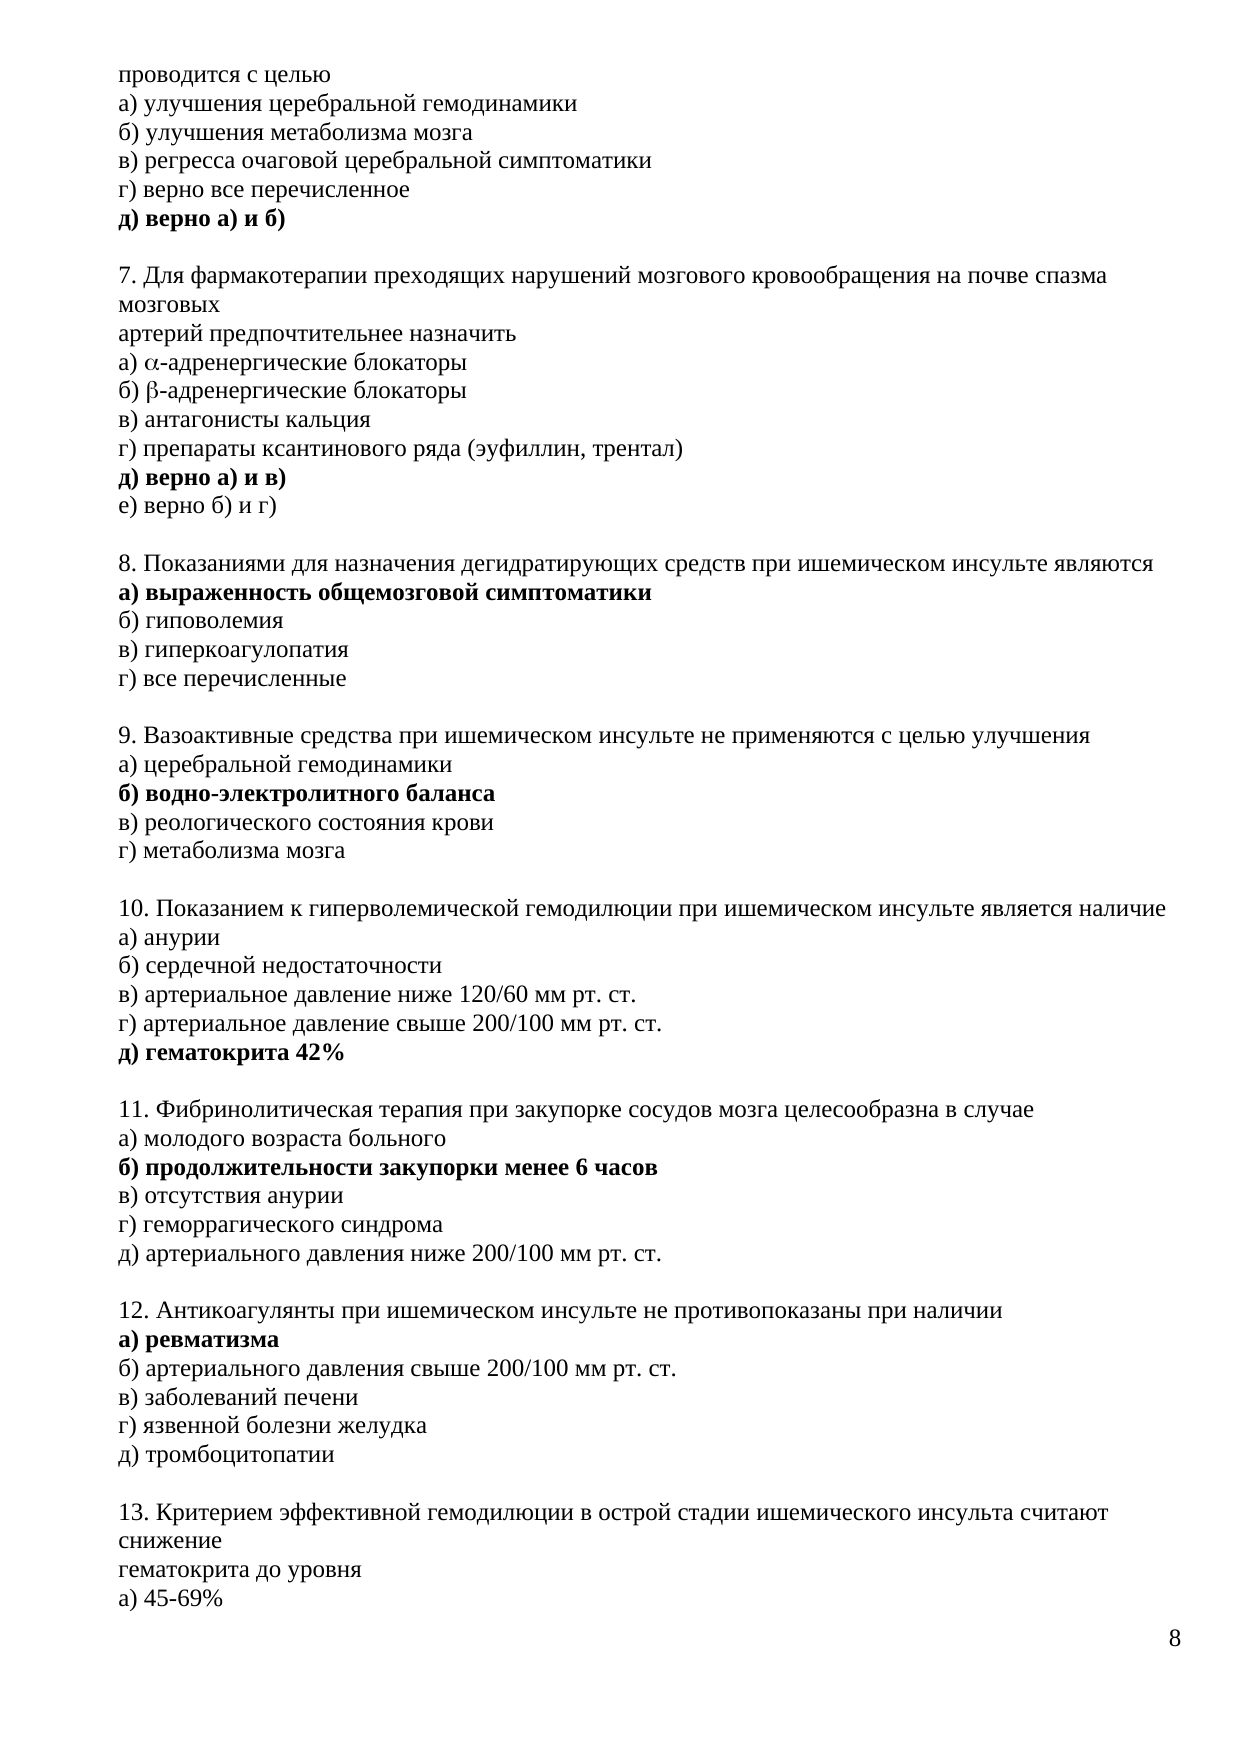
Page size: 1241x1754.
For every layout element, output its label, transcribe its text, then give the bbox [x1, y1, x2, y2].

text б) сердечной недостаточности [118, 950, 1181, 979]
text 9. Вазоактивные средства при ишемическом инсульте не применяются с целью улучшения [118, 720, 1181, 749]
text в) гиперкоагулопатия [118, 634, 1181, 663]
text в) заболеваний печени [118, 1382, 1181, 1410]
text гематокрита до уровня [118, 1554, 1181, 1583]
text г) язвенной болезни желудка [118, 1410, 1181, 1439]
text 8. Показаниями для назначения дегидратирующих средств при ишемическом инсульте являются [118, 548, 1181, 577]
text б) улучшения метаболизма мозга [118, 117, 1181, 145]
text в) антагонисты кальция [118, 404, 1181, 433]
text б) артериального давления свыше 200/100 мм рт. ст. [118, 1353, 1181, 1382]
text б) гиповолемия [118, 605, 1181, 634]
text д) верно а) и в) [118, 462, 1181, 490]
text проводится с целью [118, 59, 1181, 88]
text б) водно-электролитного баланса [118, 778, 1181, 807]
text а) -адренергические блокаторы [118, 347, 1181, 375]
text 13. Критерием эффективной гемодилюции в острой стадии ишемического инсульта считают снижение [118, 1497, 1181, 1554]
text г) метаболизма мозга [118, 835, 1181, 864]
text д) тромбоцитопатии [118, 1439, 1181, 1468]
text в) реологического состояния крови [118, 807, 1181, 835]
text 11. Фибринолитическая терапия при закупорке сосудов мозга целесообразна в случае [118, 1094, 1181, 1123]
text д) артериального давления ниже 200/100 мм рт. ст. [118, 1238, 1181, 1267]
text артерий предпочтительнее назначить [118, 318, 1181, 347]
text а) улучшения церебральной гемодинамики [118, 88, 1181, 117]
text а) анурии [118, 922, 1181, 950]
text 7. Для фармакотерапии преходящих нарушений мозгового кровообращения на почве спазма мозговых [118, 260, 1181, 318]
text г) геморрагического синдрома [118, 1209, 1181, 1238]
text г) все перечисленные [118, 663, 1181, 692]
text д) гематокрита 42% [118, 1037, 1181, 1065]
text в) отсутствия анурии [118, 1180, 1181, 1209]
text д) верно а) и б) [118, 203, 1181, 232]
text б) продолжительности закупорки менее 6 часов [118, 1152, 1181, 1180]
text 10. Показанием к гиперволемической гемодилюции при ишемическом инсульте является наличие [118, 893, 1181, 922]
text б) -адренергические блокаторы [118, 375, 1181, 404]
text г) артериальное давление свыше 200/100 мм рт. ст. [118, 1008, 1181, 1037]
text в) артериальное давление ниже 120/60 мм рт. ст. [118, 979, 1181, 1008]
text а) церебральной гемодинамики [118, 749, 1181, 778]
text г) верно все перечисленное [118, 174, 1181, 203]
text а) ревматизма [118, 1324, 1181, 1353]
text 12. Антикоагулянты при ишемическом инсульте не противопоказаны при наличии [118, 1295, 1181, 1324]
text г) препараты ксантинового ряда (эуфиллин, трентал) [118, 433, 1181, 462]
text а) 45-69% [118, 1583, 1181, 1612]
text а) молодого возраста больного [118, 1123, 1181, 1152]
text в) регресса очаговой церебральной симптоматики [118, 145, 1181, 174]
text е) верно б) и г) [118, 490, 1181, 519]
text а) выраженность общемозговой симптоматики [118, 577, 1181, 605]
